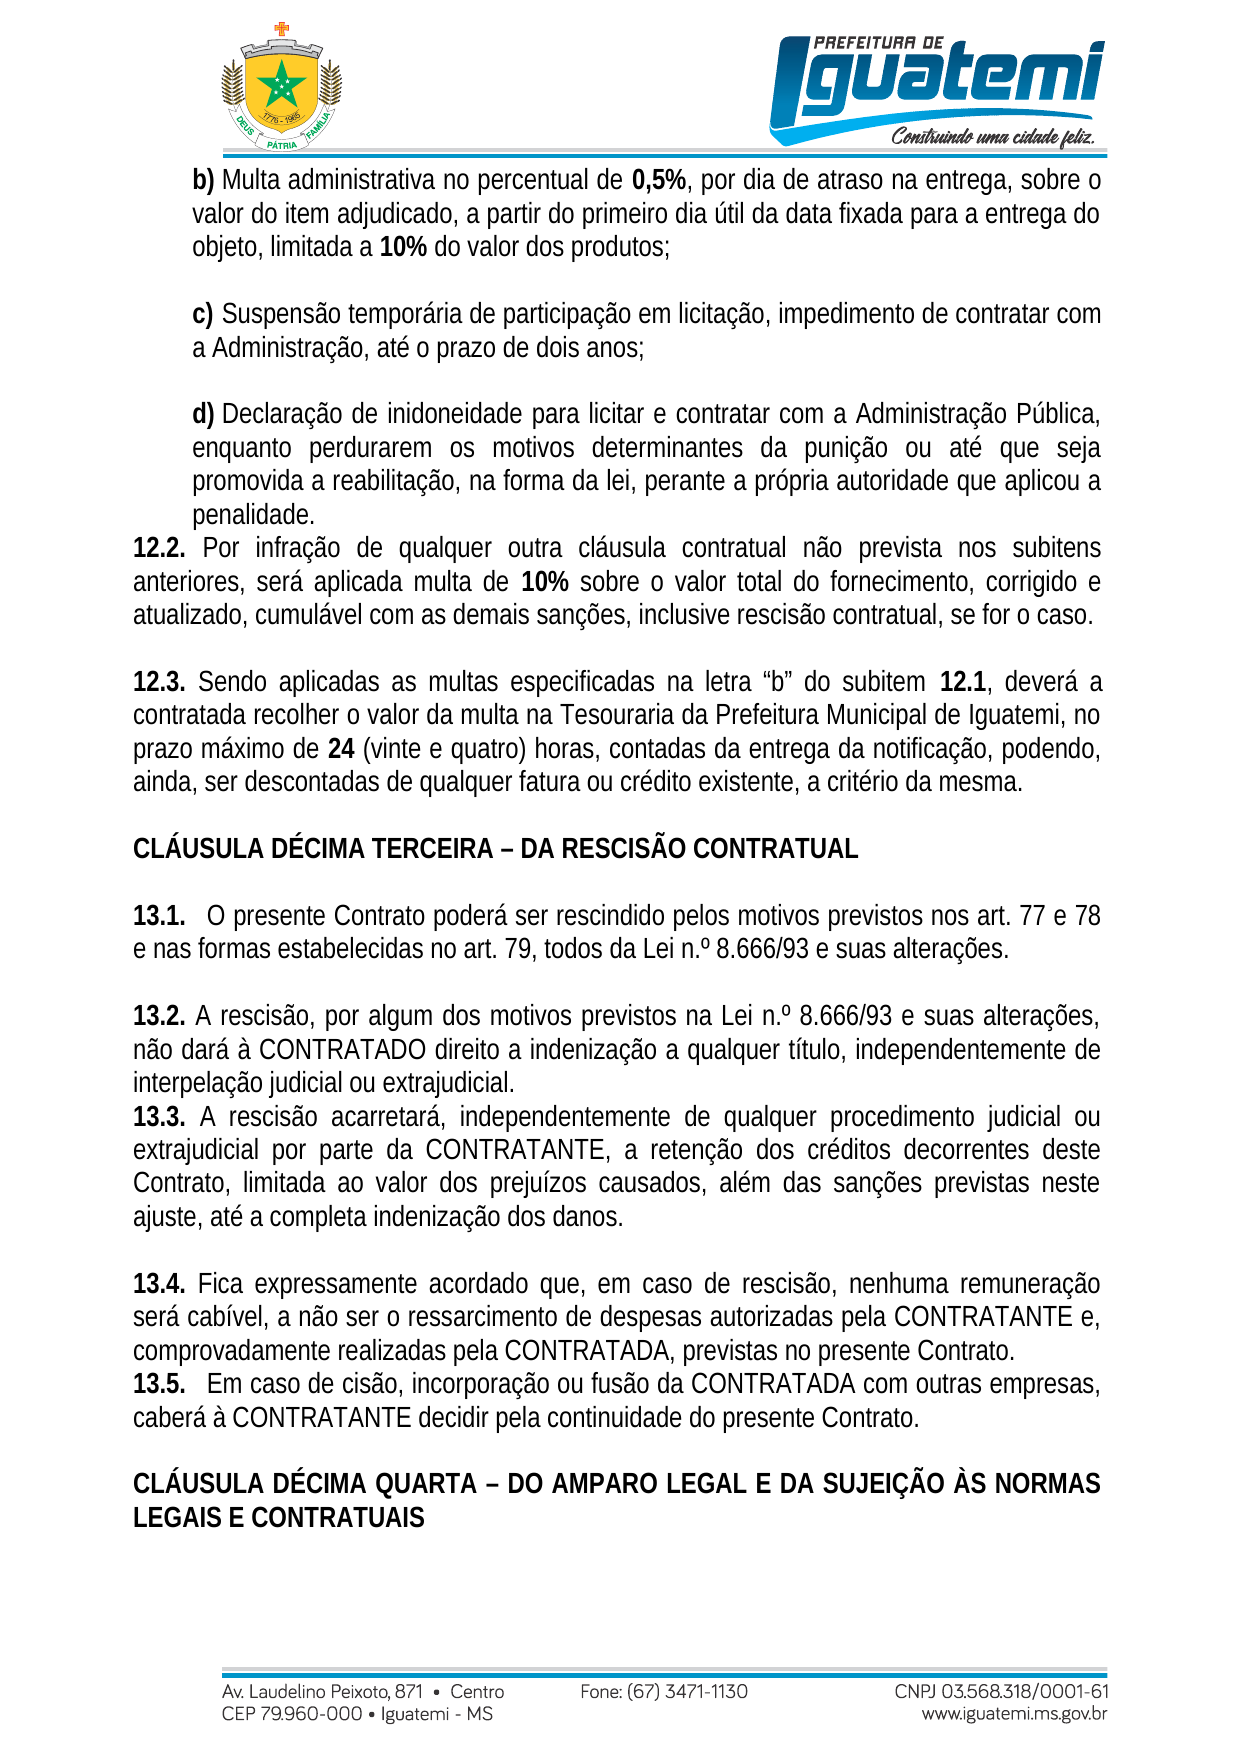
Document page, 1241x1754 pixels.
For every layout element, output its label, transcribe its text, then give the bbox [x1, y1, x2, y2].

text 12.2. Por infração de qualquer outra cláusula contratual não prevista nos subitens anteriores, será aplicada multa de 10% sobre o valor total do fornecimento, corrigido e atualizado, cumulável com as demais sanções, inclusive rescisão contratual, se for o caso. [133, 530, 1103, 631]
text CLÁUSULA DÉCIMA QUARTA – DO AMPARO LEGAL E DA SUJEIÇÃO ÀS NORMAS LEGAIS E CONTRATUAIS [133, 1467, 1103, 1533]
text 13.5. Em caso de cisão, incorporação ou fusão da CONTRATADA com outras empresas, caberá à CONTRATANTE decidir pela continuidade do presente Contrato. [133, 1366, 1103, 1433]
text d) Declaração de inidoneidade para licitar e contratar com a Administração Pública, enquanto perdurarem os motivos determinantes da punição ou até que seja promovida a reabilitação, na forma da lei, perante a própria autoridade que aplicou a penalidade. [192, 397, 1103, 530]
text 13.1. O presente Contrato poderá ser rescindido pelos motivos previstos nos art. 77 e 78 e nas formas estabelecidas no art. 79, todos da Lei n.º 8.666/93 e suas alterações. [133, 898, 1103, 965]
text 13.4. Fica expressamente acordado que, em caso de rescisão, nenhuma remuneração será cabível, a não ser o ressarcimento de despesas autorizadas pela CONTRATANTE e, comprovadamente realizadas pela CONTRATADA, previstas no presente Contrato. [133, 1266, 1103, 1366]
list Multa administrativa no percentual de 0,5%, por dia de atraso na entrega, sobre o valor do item adjudicado, a partir do primeiro dia útil da data fixada para a entrega do objeto, limitada a 10% do valor dos produtos; [192, 162, 1103, 263]
text 13.3. A rescisão acarretará, independentemente de qualquer procedimento judicial ou extrajudicial por parte da CONTRATANTE, a retenção dos créditos decorrentes deste Contrato, limitada ao valor dos prejuízos causados, além das sanções previstas neste ajuste, até a completa indenização dos danos. [133, 1099, 1103, 1232]
text CLÁUSULA DÉCIMA TERCEIRA – DA RESCISÃO CONTRATUAL [133, 831, 1103, 865]
text 13.2. A rescisão, por algum dos motivos previstos na Lei n.º 8.666/93 e suas alterações, não dará à CONTRATADO direito a indenização a qualquer título, independentemente de interpelação judicial ou extrajudicial. [133, 998, 1103, 1099]
text 12.3. Sendo aplicadas as multas especificadas na letra “b” do subitem 12.1, deverá a contratada recolher o valor da multa na Tesouraria da Prefeitura Municipal de Iguatemi, no prazo máximo de 24 (vinte e quatro) horas, contadas da entrega da notificação, podendo, ainda, ser descontadas de qualquer fatura ou crédito existente, a critério da mesma. [133, 664, 1103, 798]
list Suspensão temporária de participação em licitação, impedimento de contratar com a Administração, até o prazo de dois anos; [192, 296, 1103, 363]
